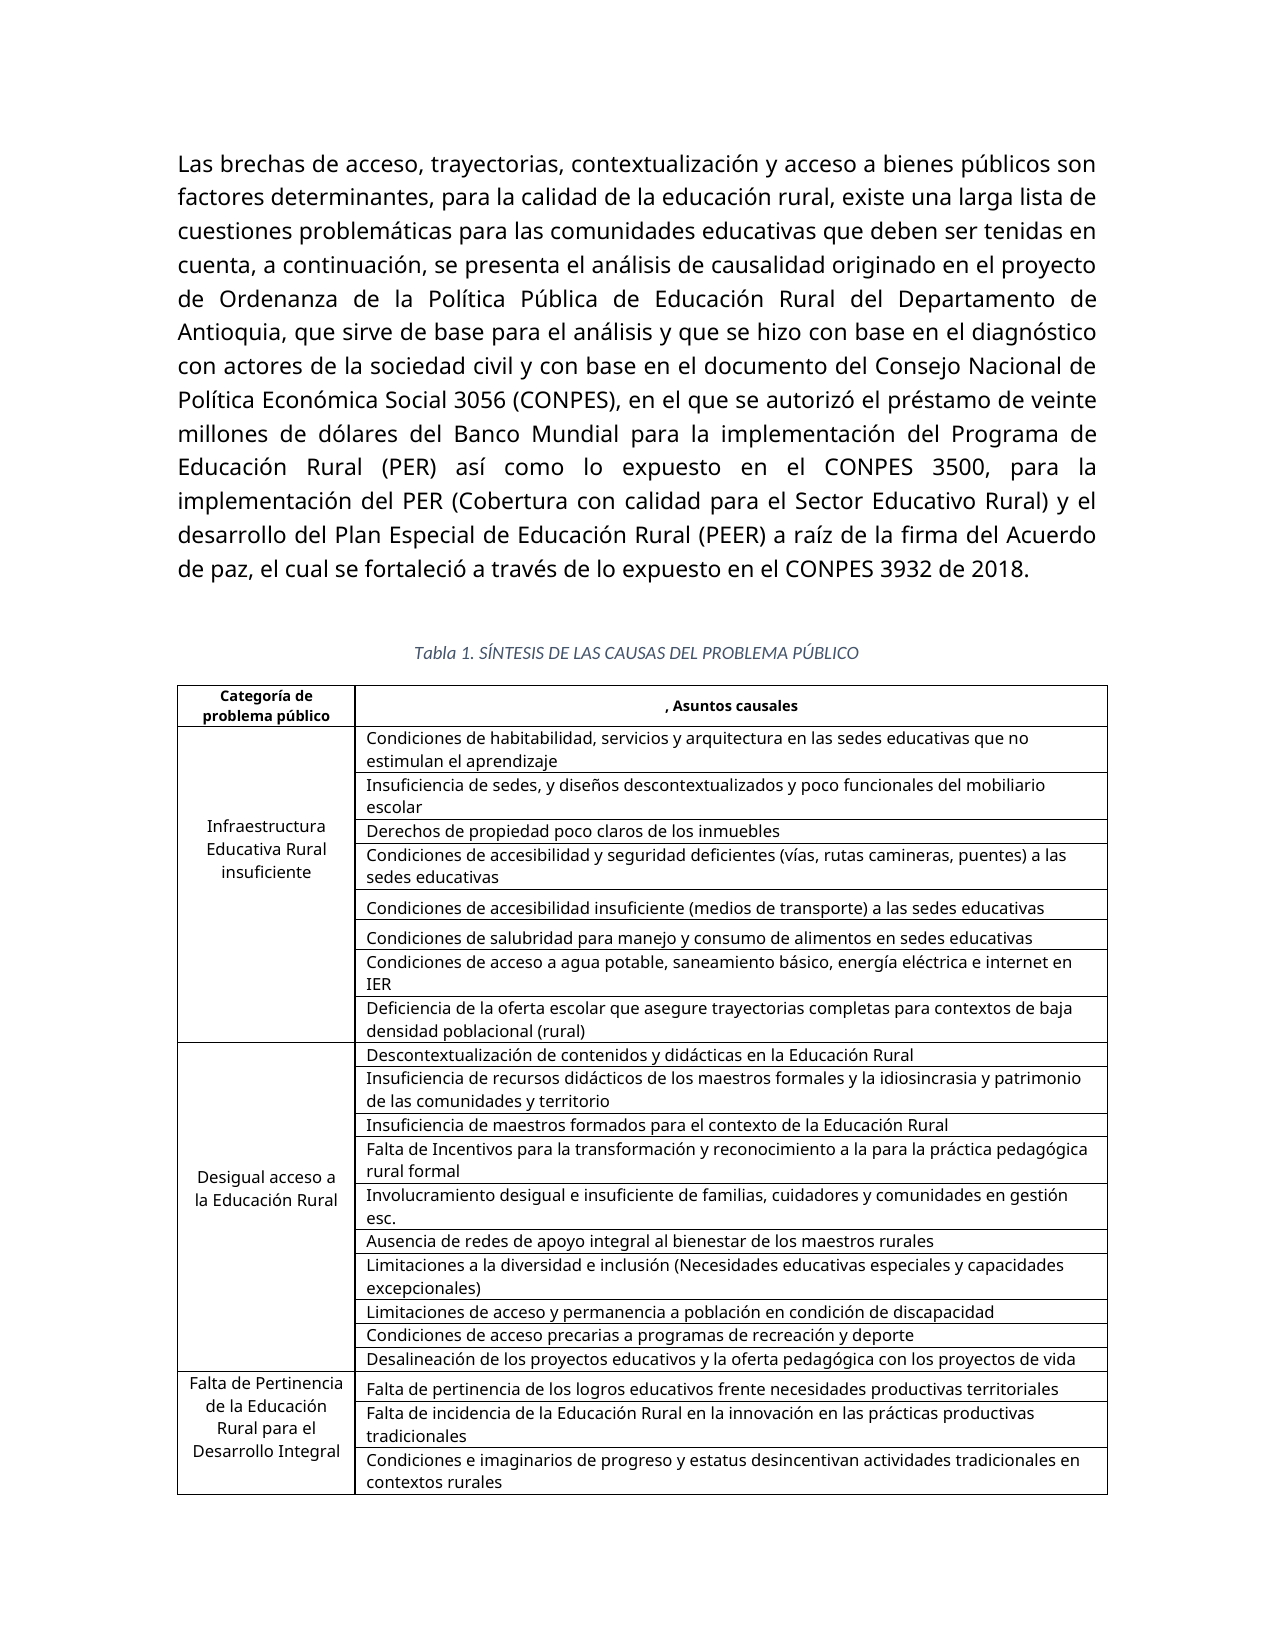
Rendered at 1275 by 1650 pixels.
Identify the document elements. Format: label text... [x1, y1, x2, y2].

table_cell Involucramiento desigual e insuficiente de familias, cuidadores y comunidades en gestión esc. [356, 1184, 1107, 1229]
table_cell Insuficiencia de sedes, y diseños descontextualizados y poco funcionales del mobiliario escolar [356, 773, 1107, 819]
table_cell Falta de Pertinencia de la Educación Rural para el Desarrollo Integral [178, 1372, 354, 1494]
text Las brechas de acceso, trayectorias, contextualización y acceso a bienes públicos son factores determinantes, para la calidad de la educación rural, existe una larga lista de cuestiones problemáticas para las comunidades educativas que deben ser tenidas en cuenta, a continuación, se presenta el análisis de causalidad originado en el proyecto de Ordenanza de la Política Pública de Educación Rural del Departamento de Antioquia, que sirve de base para el análisis y que se hizo con base en el diagnóstico con actores de la sociedad civil y con base en el documento del Consejo Nacional de Política Económica Social 3056 (CONPES), en el que se autorizó el préstamo de veinte millones de dólares del Banco Mundial para la implementación del Programa de Educación Rural (PER) así como lo expuesto en el CONPES 3500, para la implementación del PER (Cobertura con calidad para el Sector Educativo Rural) y el desarrollo del Plan Especial de Educación Rural (PEER) a raíz de la firma del Acuerdo de paz, el cual se fortaleció a través de lo expuesto en el CONPES 3932 de 2018. [177, 148, 1098, 584]
table_cell Ausencia de redes de apoyo integral al bienestar de los maestros rurales [356, 1230, 1107, 1253]
table_cell Falta de incidencia de la Educación Rural en la innovación en las prácticas productivas tradicionales [356, 1402, 1107, 1447]
table_cell Insuficiencia de recursos didácticos de los maestros formales y la idiosincrasia y patrimonio de las comunidades y territorio [356, 1067, 1107, 1112]
table_cell Condiciones e imaginarios de progreso y estatus desincentivan actividades tradicionales en contextos rurales [356, 1448, 1107, 1494]
table_cell Condiciones de accesibilidad y seguridad deficientes (vías, rutas camineras, puentes) a las sedes educativas [356, 844, 1107, 889]
table_header , Asuntos causales [356, 686, 1107, 726]
table_cell Falta de Incentivos para la transformación y reconocimiento a la para la práctica pedagógica rural formal [356, 1137, 1107, 1183]
table_cell Infraestructura Educativa Rural insuficiente [178, 727, 354, 1042]
table_cell Condiciones de acceso a agua potable, saneamiento básico, energía eléctrica e internet en IER [356, 950, 1107, 996]
table_cell Descontextualización de contenidos y didácticas en la Educación Rural [356, 1043, 1107, 1066]
table_header Categoría de problema público [178, 686, 354, 726]
table_cell Condiciones de salubridad para manejo y consumo de alimentos en sedes educativas [356, 920, 1107, 949]
table_cell Deficiencia de la oferta escolar que asegure trayectorias completas para contextos de baja densidad poblacional (rural) [356, 997, 1107, 1042]
table_cell Limitaciones a la diversidad e inclusión (Necesidades educativas especiales y capacidades excepcionales) [356, 1254, 1107, 1299]
table_cell Insuficiencia de maestros formados para el contexto de la Educación Rural [356, 1114, 1107, 1136]
table_cell Desigual acceso a la Educación Rural [178, 1043, 354, 1371]
table_cell Condiciones de habitabilidad, servicios y arquitectura en las sedes educativas que no estimulan el aprendizaje [356, 727, 1107, 772]
text Tabla 1. SÍNTESIS DE LAS CAUSAS DEL PROBLEMA PÚBLICO [177, 641, 1098, 664]
table_cell Falta de pertinencia de los logros educativos frente necesidades productivas territoriales [356, 1372, 1107, 1401]
table_cell Desalineación de los proyectos educativos y la oferta pedagógica con los proyectos de vida [356, 1348, 1107, 1371]
table_cell Condiciones de acceso precarias a programas de recreación y deporte [356, 1324, 1107, 1347]
table_cell Derechos de propiedad poco claros de los inmuebles [356, 820, 1107, 842]
table_cell Limitaciones de acceso y permanencia a población en condición de discapacidad [356, 1300, 1107, 1323]
table_cell Condiciones de accesibilidad insuficiente (medios de transporte) a las sedes educativas [356, 890, 1107, 919]
